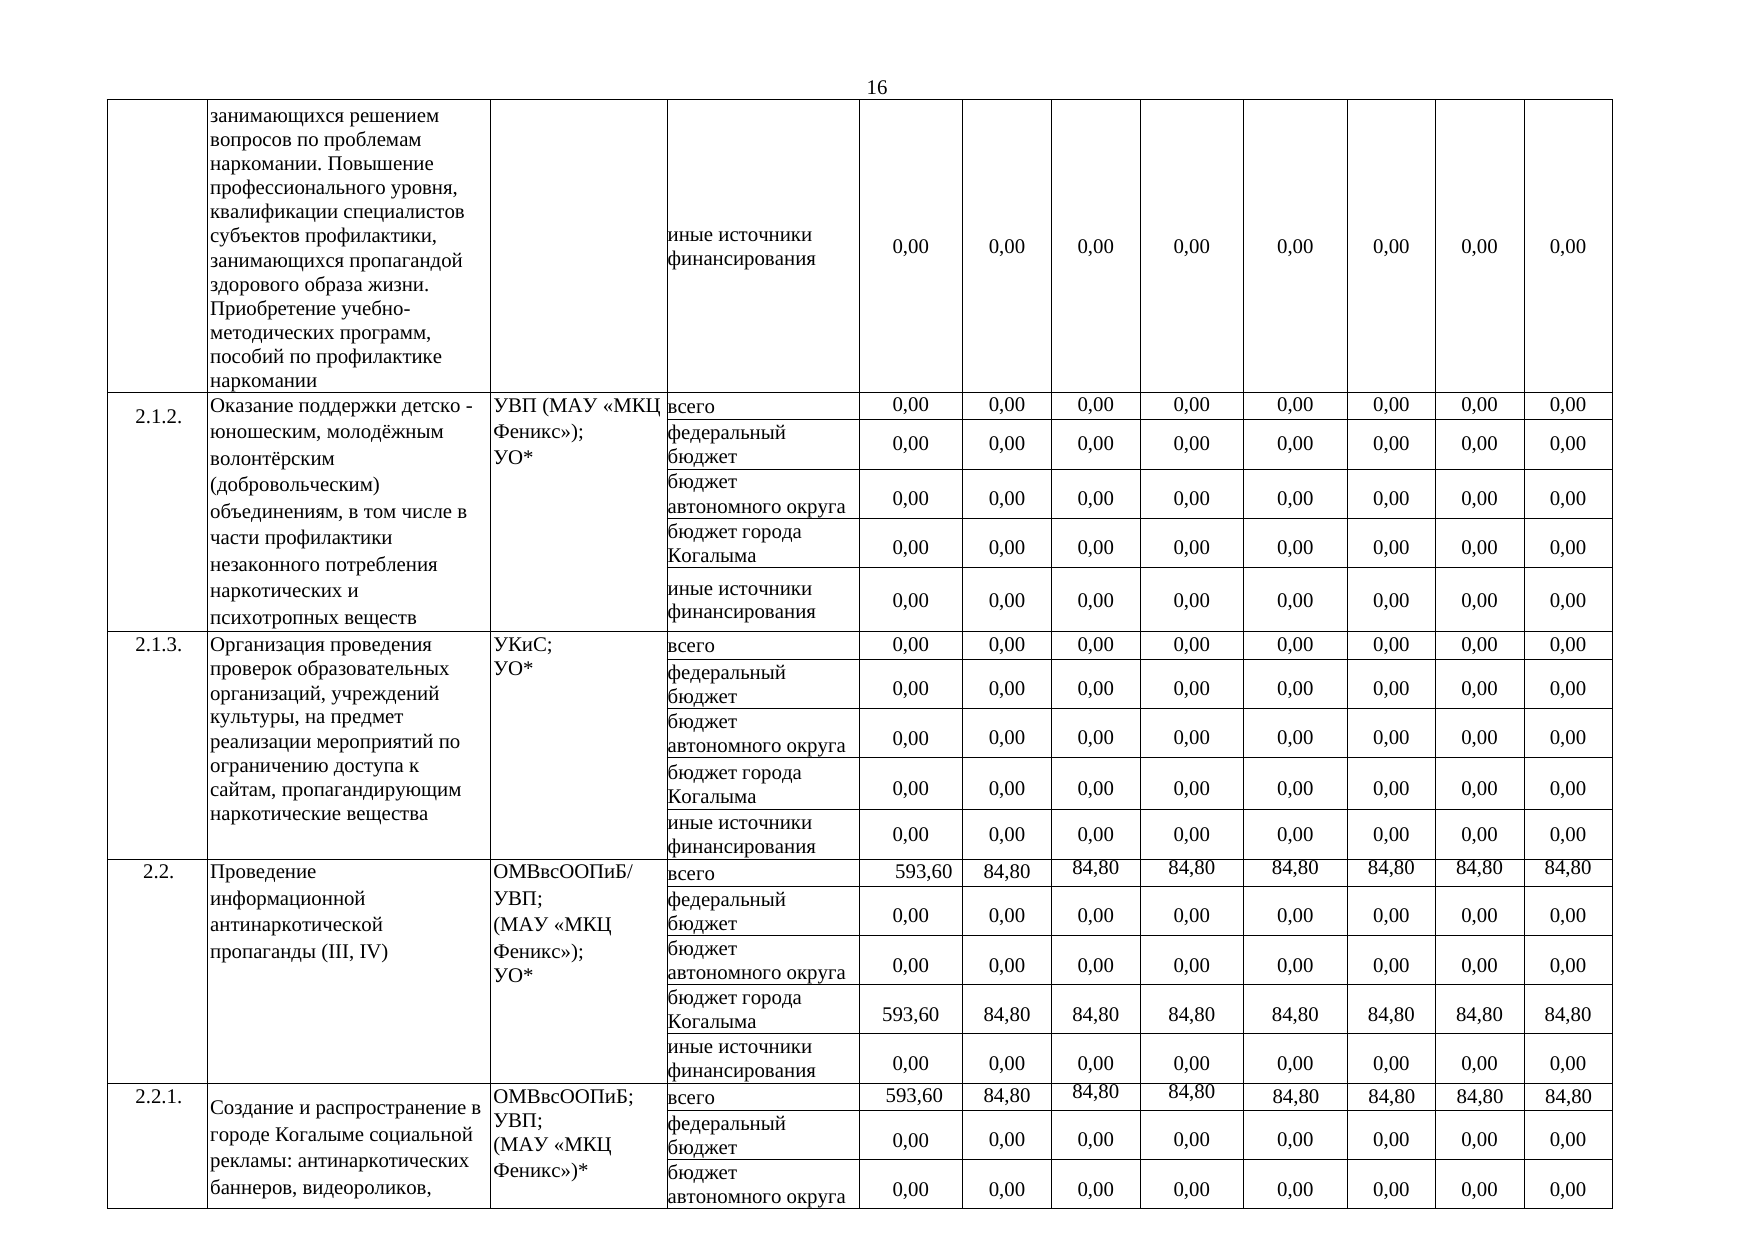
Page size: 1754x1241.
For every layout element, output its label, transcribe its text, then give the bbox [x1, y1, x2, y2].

table_cell 84,80 [1141, 860, 1243, 886]
table_cell 0,00 [963, 758, 1051, 809]
table_cell 0,00 [1436, 810, 1524, 858]
table_cell УКиС; УО* [491, 632, 667, 858]
table_cell 0,00 [1525, 660, 1612, 708]
table_cell 0,00 [963, 100, 1051, 392]
table_cell всего [668, 393, 859, 419]
table_cell иные источники финансирования [668, 100, 859, 392]
table_cell 0,00 [1348, 519, 1435, 567]
table_cell Создание и распространение в городе Когалыме социальной рекламы: антинаркотических баннеров, видеороликов, видеофильмов, радио- и телепередач, печатных материалов по профилактике наркомании и токсикомании [208, 1084, 490, 1208]
table_cell 0,00 [1052, 709, 1140, 757]
table_cell 0,00 [1052, 1034, 1140, 1082]
table_cell 0,00 [1141, 100, 1243, 392]
table_cell бюджет автономного округа [668, 709, 859, 757]
table_cell 0,00 [1436, 420, 1524, 468]
table_cell 0,00 [963, 1160, 1051, 1208]
table_cell 0,00 [1052, 470, 1140, 518]
table_cell 0,00 [1436, 470, 1524, 518]
table_cell 0,00 [860, 519, 962, 567]
table_cell 84,80 [1348, 1084, 1435, 1110]
table_cell 0,00 [1436, 758, 1524, 809]
table_cell 0,00 [1525, 470, 1612, 518]
table_cell 0,00 [1348, 632, 1435, 659]
table_cell 0,00 [1525, 810, 1612, 858]
table_cell 0,00 [1436, 936, 1524, 984]
table_cell 0,00 [1052, 632, 1140, 659]
table_cell Организация проведения проверок образовательных организаций, учреждений культуры, на предмет реализации мероприятий по ограничению доступа к сайтам, пропагандирующим наркотические вещества [208, 632, 490, 858]
table_cell бюджет автономного округа [668, 936, 859, 984]
table_cell 0,00 [963, 810, 1051, 858]
table_cell 0,00 [1141, 660, 1243, 708]
table_cell 0,00 [1052, 936, 1140, 984]
table_cell ОМВвсООПиБ/ УВП; (МАУ «МКЦ Феникс»); УО* [491, 860, 667, 1082]
table_cell 0,00 [1052, 1111, 1140, 1159]
table_cell 0,00 [1525, 519, 1612, 567]
table_cell 0,00 [1525, 393, 1612, 419]
table_cell 0,00 [1525, 1111, 1612, 1159]
table_cell бюджет автономного округа [668, 470, 859, 518]
table_cell 0,00 [963, 519, 1051, 567]
table_cell бюджет автономного округа [668, 1160, 859, 1208]
table_cell 0,00 [1348, 1034, 1435, 1082]
table_cell 84,80 [1525, 860, 1612, 886]
table_cell 0,00 [1052, 100, 1140, 392]
table_cell 0,00 [1244, 1111, 1347, 1159]
table_cell 0,00 [1052, 568, 1140, 631]
table_cell 0,00 [963, 393, 1051, 419]
table_cell 0,00 [1244, 470, 1347, 518]
table_cell 0,00 [1052, 1160, 1140, 1208]
table_cell 0,00 [963, 660, 1051, 708]
table_cell иные источники финансирования [668, 568, 859, 631]
table_cell 0,00 [860, 568, 962, 631]
table_cell 0,00 [1436, 660, 1524, 708]
table_cell ОМВвсООПиБ; УВП; (МАУ «МКЦ Феникс»)* [491, 1084, 667, 1208]
table_cell 0,00 [1348, 758, 1435, 809]
table_cell 84,80 [1052, 860, 1140, 886]
table_cell Проведение информационной антинаркотической пропаганды (III, IV) [208, 860, 490, 1082]
table_cell бюджет города Когалыма [668, 519, 859, 567]
table_cell 0,00 [1348, 1111, 1435, 1159]
table_cell 0,00 [1525, 709, 1612, 757]
table_cell 84,80 [1525, 1084, 1612, 1110]
table_cell 0,00 [1052, 887, 1140, 935]
table_cell 0,00 [860, 810, 962, 858]
table_cell 0,00 [1244, 1160, 1347, 1208]
table_cell 0,00 [860, 1111, 962, 1159]
table_cell 0,00 [963, 887, 1051, 935]
table_cell 0,00 [1244, 660, 1347, 708]
table_cell 0,00 [963, 568, 1051, 631]
table_cell 0,00 [1244, 393, 1347, 419]
table_cell 0,00 [1141, 758, 1243, 809]
table_cell 0,00 [1244, 568, 1347, 631]
table_cell 0,00 [1348, 420, 1435, 468]
table_cell 0,00 [1525, 568, 1612, 631]
table_cell 0,00 [1525, 758, 1612, 809]
table_cell 0,00 [1436, 100, 1524, 392]
table_cell 0,00 [1436, 519, 1524, 567]
table_cell Оказание поддержки детско - юношеским, молодёжным волонтёрским (добровольческим) объединениям, в том числе в части профилактики незаконного потребления наркотических и психотропных веществ [208, 393, 490, 631]
table_cell 84,80 [1141, 1084, 1243, 1110]
table_cell 2.1.3. [108, 632, 207, 858]
table_cell федеральный бюджет [668, 887, 859, 935]
table_cell 0,00 [1348, 887, 1435, 935]
table_cell 0,00 [1525, 1160, 1612, 1208]
table_cell 0,00 [1244, 887, 1347, 935]
table_cell 2.2.1. [108, 1084, 207, 1208]
table_cell 0,00 [1436, 709, 1524, 757]
table_cell 0,00 [963, 1111, 1051, 1159]
table_cell 593,60 [860, 985, 962, 1033]
table_cell 0,00 [1348, 470, 1435, 518]
table_cell 0,00 [1141, 568, 1243, 631]
table_cell 84,80 [963, 1084, 1051, 1110]
table_cell 0,00 [1141, 393, 1243, 419]
table_cell 84,80 [1436, 1084, 1524, 1110]
table_cell 0,00 [1525, 632, 1612, 659]
table_cell 0,00 [860, 1034, 962, 1082]
table_cell 593,60 [860, 1084, 962, 1110]
table_cell 0,00 [1436, 1160, 1524, 1208]
table_cell федеральный бюджет [668, 660, 859, 708]
table_cell 593,60 [860, 860, 962, 886]
table_cell 84,80 [1244, 860, 1347, 886]
table_cell 0,00 [1141, 632, 1243, 659]
table_cell 2.1.2. [108, 393, 207, 631]
table_cell 0,00 [1244, 519, 1347, 567]
table_cell 0,00 [1244, 936, 1347, 984]
table_cell 0,00 [1525, 936, 1612, 984]
table_cell 0,00 [1348, 810, 1435, 858]
table_cell 0,00 [860, 758, 962, 809]
table_cell 0,00 [1436, 568, 1524, 631]
table_cell федеральный бюджет [668, 420, 859, 468]
table_cell 0,00 [860, 1160, 962, 1208]
table_cell 0,00 [1052, 810, 1140, 858]
table_cell 0,00 [963, 709, 1051, 757]
table_cell 84,80 [1436, 985, 1524, 1033]
table_cell 0,00 [1348, 1160, 1435, 1208]
table_cell 0,00 [1525, 887, 1612, 935]
table_cell 84,80 [1052, 1084, 1140, 1110]
table_cell 84,80 [1244, 1084, 1347, 1110]
table_cell 84,80 [1525, 985, 1612, 1033]
table_cell 0,00 [1348, 660, 1435, 708]
table_cell 0,00 [1052, 660, 1140, 708]
table_cell бюджет города Когалыма [668, 758, 859, 809]
table_cell 0,00 [860, 887, 962, 935]
table_cell 0,00 [963, 420, 1051, 468]
table_cell 84,80 [963, 860, 1051, 886]
table_cell 0,00 [1052, 393, 1140, 419]
table_cell 0,00 [963, 632, 1051, 659]
table_cell 84,80 [1052, 985, 1140, 1033]
table_cell 0,00 [1436, 887, 1524, 935]
table_cell всего [668, 632, 859, 659]
table_cell 0,00 [1141, 1160, 1243, 1208]
table_cell 0,00 [1244, 100, 1347, 392]
table_cell 2.2. [108, 860, 207, 1082]
table_cell 84,80 [1348, 985, 1435, 1033]
table_cell 0,00 [860, 420, 962, 468]
table_cell 84,80 [963, 985, 1051, 1033]
table_cell 0,00 [1141, 936, 1243, 984]
table_cell 0,00 [1052, 519, 1140, 567]
table_cell 0,00 [1141, 470, 1243, 518]
table_cell 0,00 [1436, 1111, 1524, 1159]
table_cell иные источники финансирования [668, 1034, 859, 1082]
table_cell 0,00 [1244, 420, 1347, 468]
table_cell 0,00 [1525, 420, 1612, 468]
table_cell 0,00 [1141, 887, 1243, 935]
table_cell 0,00 [1348, 709, 1435, 757]
table_cell 0,00 [1525, 1034, 1612, 1082]
table_cell 0,00 [860, 470, 962, 518]
table_cell 0,00 [963, 936, 1051, 984]
table_cell 0,00 [1244, 758, 1347, 809]
table_cell 0,00 [1244, 1034, 1347, 1082]
table_cell 0,00 [1348, 568, 1435, 631]
table_cell 0,00 [860, 936, 962, 984]
table_cell 0,00 [1052, 420, 1140, 468]
table_cell 0,00 [1244, 632, 1347, 659]
table_cell 0,00 [860, 660, 962, 708]
table_cell 0,00 [1244, 709, 1347, 757]
table_cell 0,00 [1141, 1111, 1243, 1159]
table_cell 84,80 [1244, 985, 1347, 1033]
table_cell 0,00 [1141, 709, 1243, 757]
table_cell 0,00 [1348, 393, 1435, 419]
table_cell 84,80 [1348, 860, 1435, 886]
table_cell иные источники финансирования [668, 810, 859, 858]
table_cell всего [668, 1084, 859, 1110]
table_cell УВП (МАУ «МКЦ Феникс»); УО* [491, 393, 667, 631]
table_cell 0,00 [1348, 100, 1435, 392]
table_cell 84,80 [1141, 985, 1243, 1033]
table_cell 0,00 [1141, 420, 1243, 468]
table_cell 0,00 [860, 632, 962, 659]
table_cell 0,00 [963, 470, 1051, 518]
table_cell 0,00 [860, 709, 962, 757]
table_cell 0,00 [1141, 519, 1243, 567]
table_cell 0,00 [1141, 1034, 1243, 1082]
table_cell 0,00 [963, 1034, 1051, 1082]
table_cell 0,00 [1244, 810, 1347, 858]
table_cell 0,00 [1436, 393, 1524, 419]
table_cell всего [668, 860, 859, 886]
table_cell 0,00 [1436, 632, 1524, 659]
table_cell 0,00 [1141, 810, 1243, 858]
table_cell 0,00 [1436, 1034, 1524, 1082]
table_cell 0,00 [860, 100, 962, 392]
table_cell 0,00 [1348, 936, 1435, 984]
table_cell 84,80 [1436, 860, 1524, 886]
table_cell 0,00 [860, 393, 962, 419]
table_cell 0,00 [1052, 758, 1140, 809]
table_cell 0,00 [1525, 100, 1612, 392]
table_cell федеральный бюджет [668, 1111, 859, 1159]
table_cell бюджет города Когалыма [668, 985, 859, 1033]
